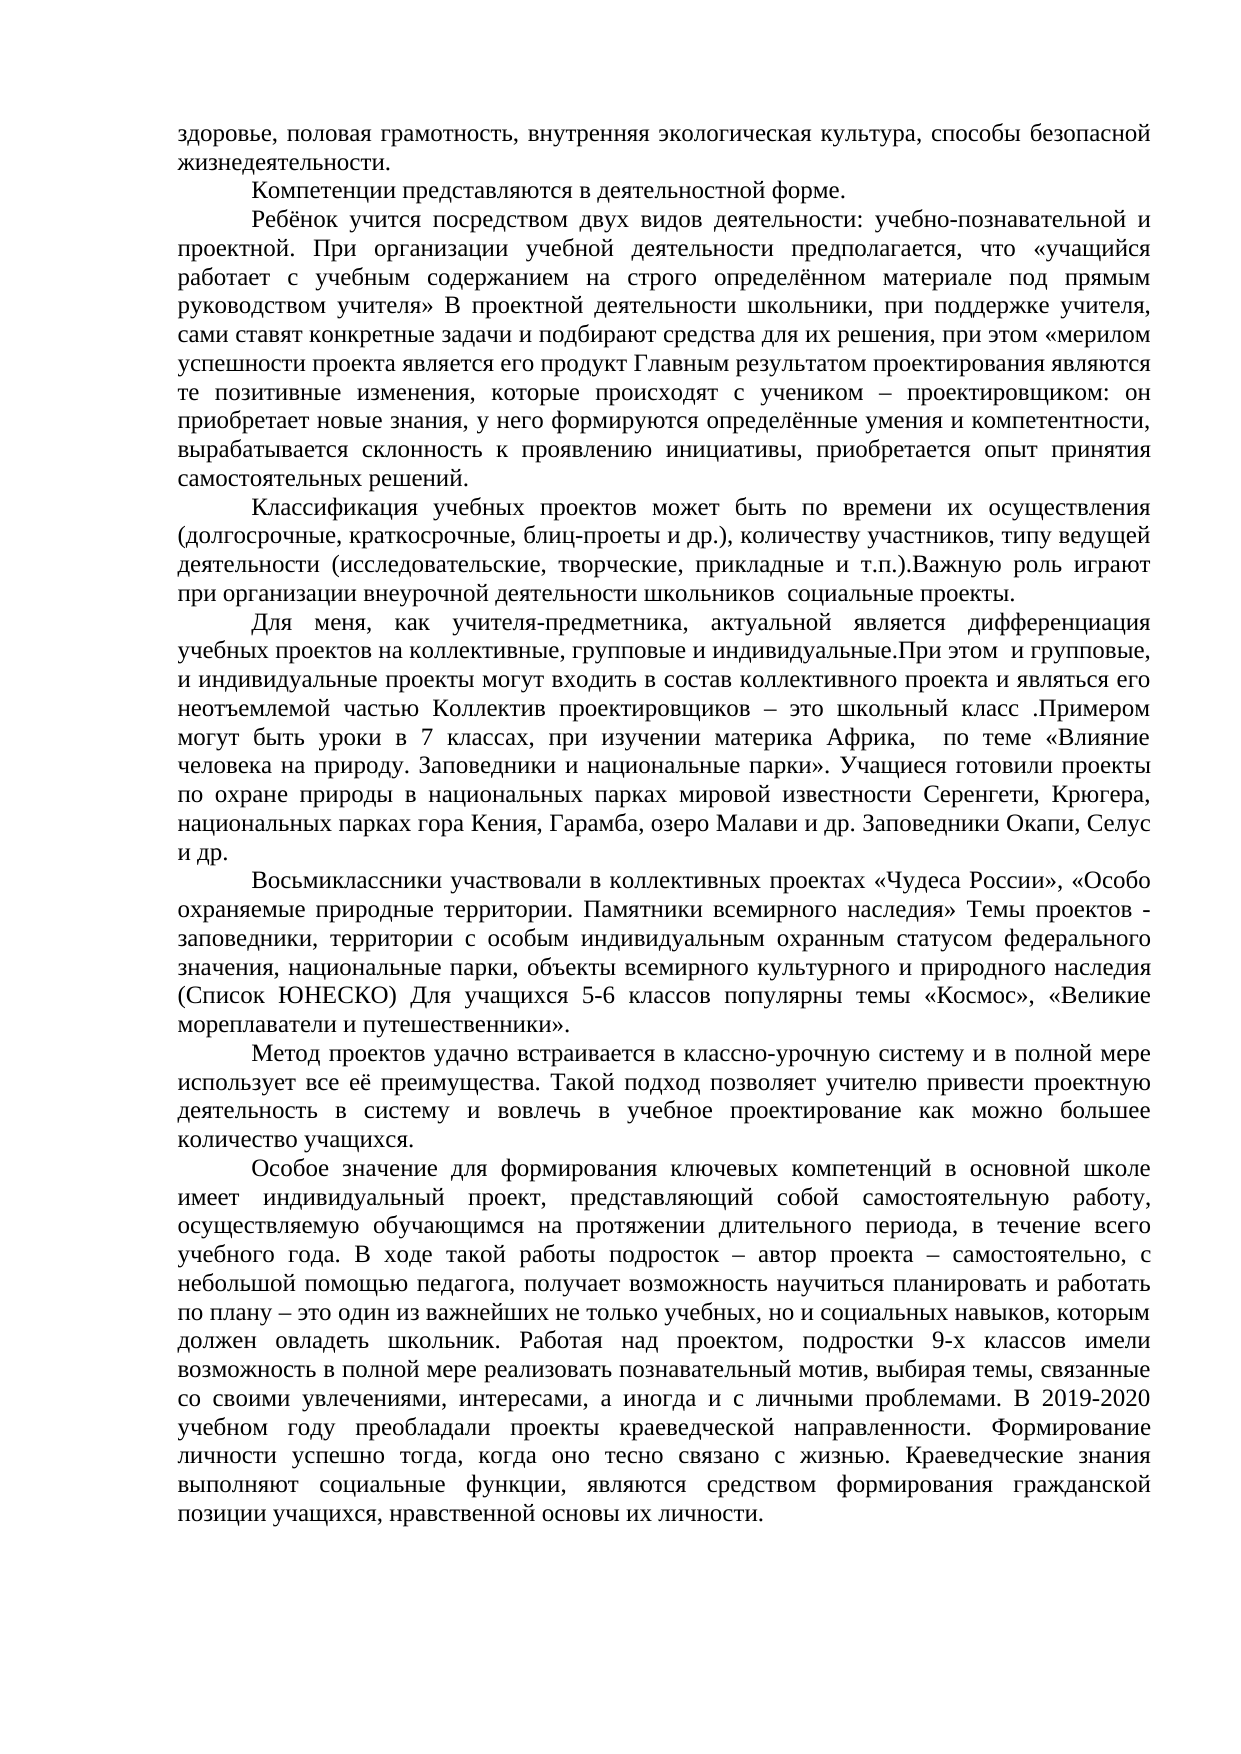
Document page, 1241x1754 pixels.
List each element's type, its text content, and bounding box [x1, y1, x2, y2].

text Восьмиклассники участвовали в коллективных проектах «Чудеса России», «Особо охраняемые природные территории. Памятники всемирного наследия» Темы проектов -заповедники, территории с особым индивидуальным охранным статусом федерального значения, национальные парки, объекты всемирного культурного и природного наследия (Список ЮНЕСКО) Для учащихся 5-6 классов популярны темы «Космос», «Великие мореплаватели и путешественники». [177, 866, 1152, 1038]
text Ребёнок учится посредством двух видов деятельности: учебно-познавательной и проектной. При организации учебной деятельности предполагается, что «учащийся работает с учебным содержанием на строго определённом материале под прямым руководством учителя» В проектной деятельности школьники, при поддержке учителя, сами ставят конкретные задачи и подбирают средства для их решения, при этом «мерилом успешности проекта является его продукт Главным результатом проектирования являются те позитивные изменения, которые происходят с учеником – проектировщиком: он приобретает новые знания, у него формируются определённые умения и компетентности, вырабатывается склонность к проявлению инициативы, приобретается опыт принятия самостоятельных решений. [177, 204, 1152, 492]
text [177, 118, 1152, 176]
text Метод проектов удачно встраивается в классно-урочную систему и в полной мере использует все её преимущества. Такой подход позволяет учителю привести проектную деятельность в систему и вовлечь в учебное проектирование как можно большее количество учащихся. [177, 1038, 1152, 1153]
text Особое значение для формирования ключевых компетенций в основной школе имеет индивидуальный проект, представляющий собой самостоятельную работу, осуществляемую обучающимся на протяжении длительного периода, в течение всего учебного года. В ходе такой работы подросток – автор проекта – самостоятельно, с небольшой помощью педагога, получает возможность научиться планировать и работать по плану – это один из важнейших не только учебных, но и социальных навыков, которым должен овладеть школьник. Работая над проектом, подростки 9-х классов имели возможность в полной мере реализовать познавательный мотив, выбирая темы, связанные со своими увлечениями, интересами, а иногда и с личными проблемами. В 2019-2020 учебном году преобладали проекты краеведческой направленности. Формирование личности успешно тогда, когда оно тесно связано с жизнью. Краеведческие знания выполняют социальные функции, являются средством формирования гражданской позиции учащихся, нравственной основы их личности. [177, 1153, 1152, 1527]
text Классификация учебных проектов может быть по времени их осуществления (долгосрочные, краткосрочные, блиц-проеты и др.), количеству участников, типу ведущей деятельности (исследовательские, творческие, прикладные и т.п.).Важную роль играют при организации внеурочной деятельности школьников социальные проекты. [177, 492, 1152, 607]
text Компетенции представляются в деятельностной форме. [177, 176, 1152, 204]
text Для меня, как учителя-предметника, актуальной является дифференциация учебных проектов на коллективные, групповые и индивидуальные.При этом и групповые, и индивидуальные проекты могут входить в состав коллективного проекта и являться его неотъемлемой частью Коллектив проектировщиков – это школьный класс .Примером могут быть уроки в 7 классах, при изучении материка Африка, по теме «Влияние человека на природу. Заповедники и национальные парки». Учащиеся готовили проекты по охране природы в национальных парках мировой известности Серенгети, Крюгера, национальных парках гора Кения, Гарамба, озеро Малави и др. Заповедники Окапи, Селус и др. [177, 607, 1152, 866]
